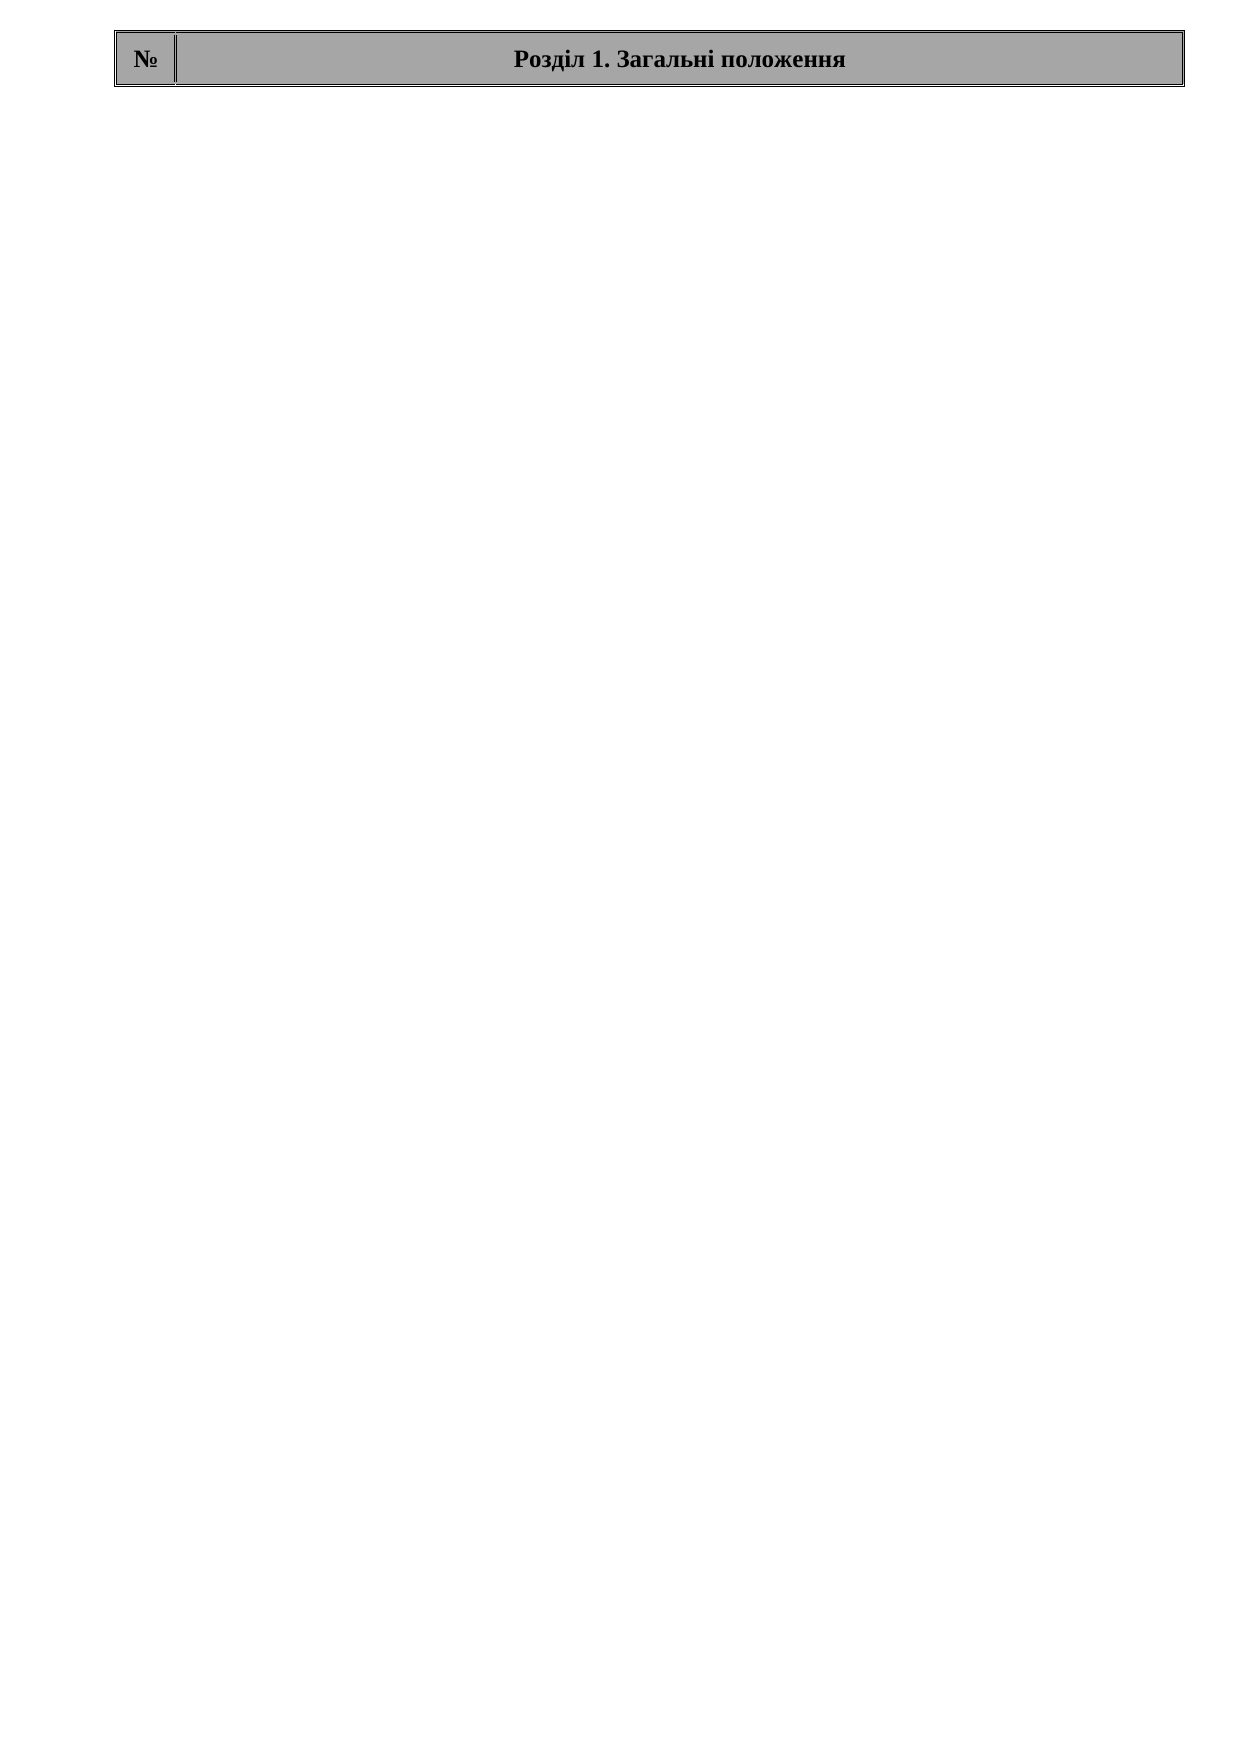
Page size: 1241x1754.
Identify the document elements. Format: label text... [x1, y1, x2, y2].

table_header № [117, 31, 176, 84]
table_header Розділ 1. Загальні положення [176, 33, 1182, 84]
